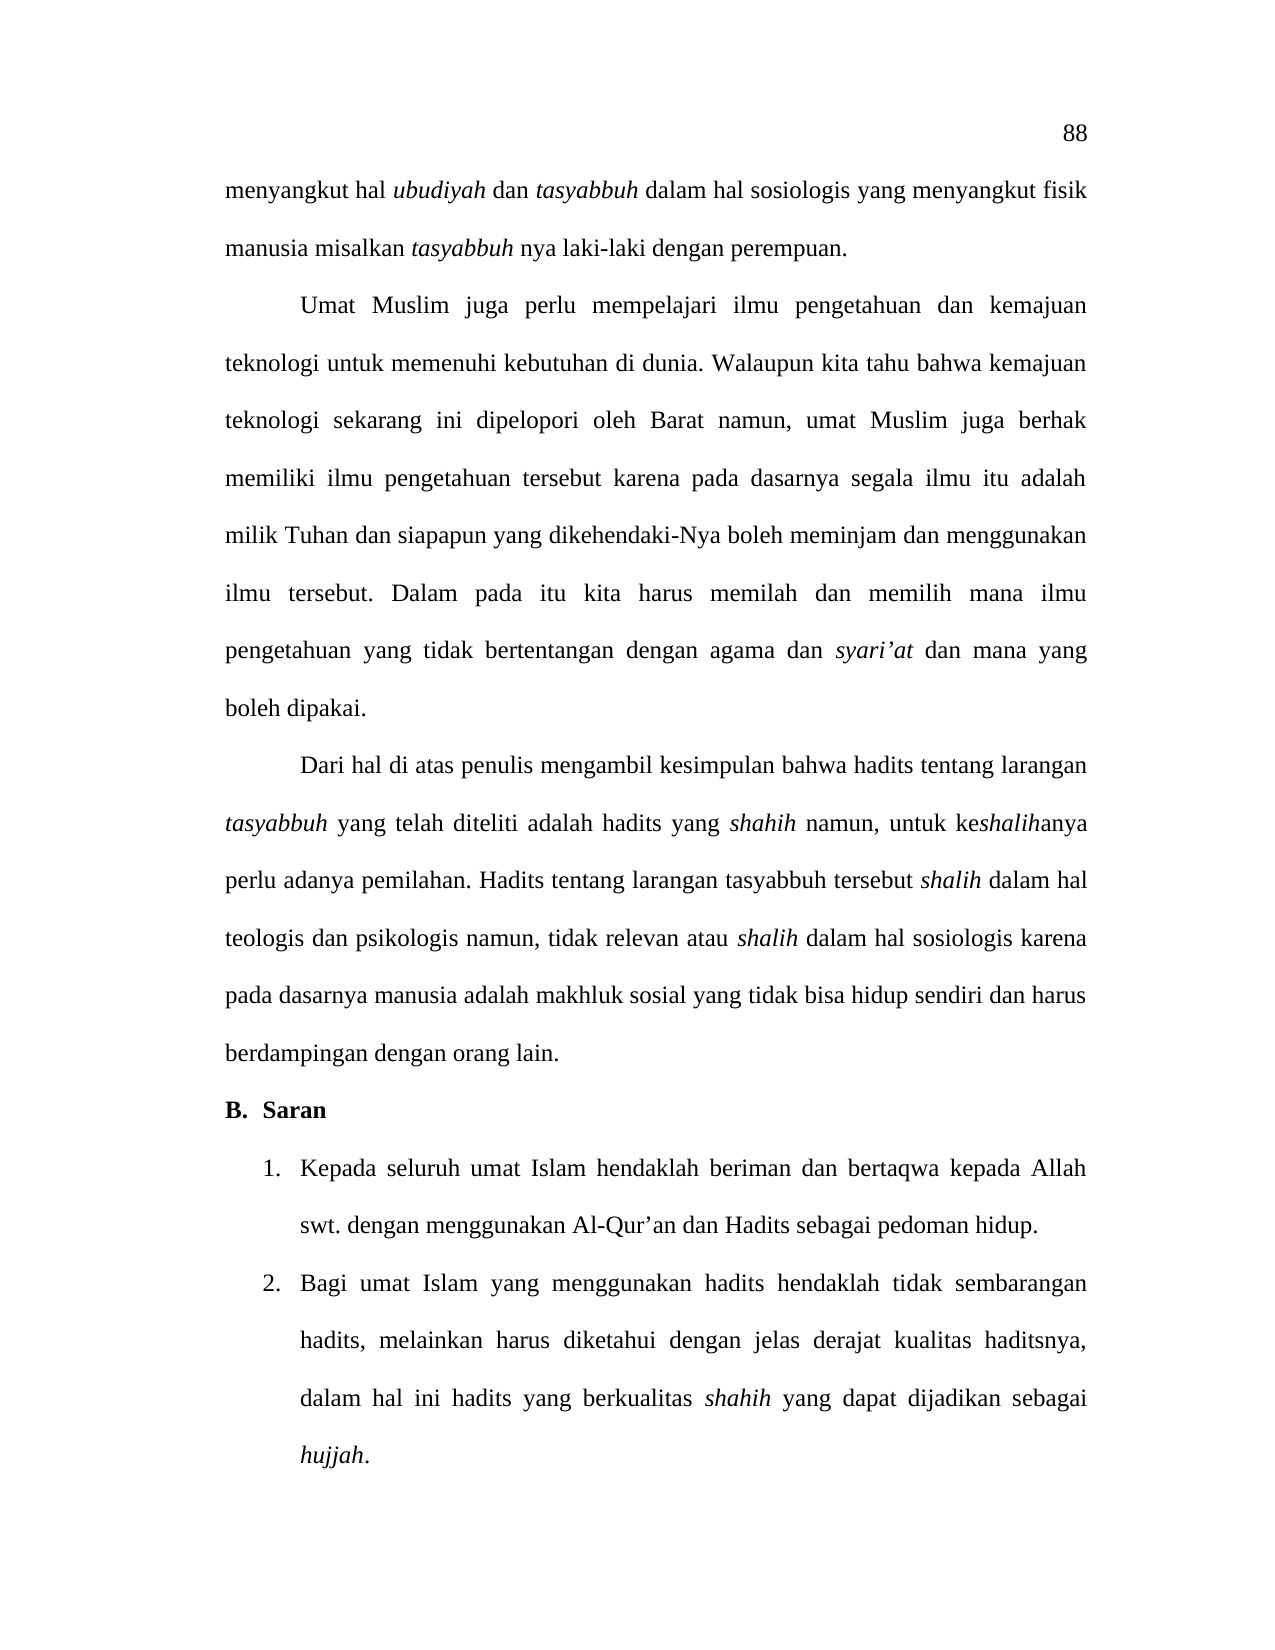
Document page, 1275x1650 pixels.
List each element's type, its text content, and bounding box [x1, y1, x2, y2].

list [225, 176, 1087, 262]
list Dari hal di atas penulis mengambil kesimpulan bahwa hadits tentang larangan tasyabbuh yang telah diteliti adalah hadits yang shahih namun, untuk keshalihanya perlu adanya pemilahan. Hadits tentang larangan tasyabbuh tersebut shalih dalam hal teologis dan psikologis namun, tidak relevan atau shalih dalam hal sosiologis karena pada dasarnya manusia adalah makhluk sosial yang tidak bisa hidup sendiri dan harus berdampingan dengan orang lain. [225, 751, 1087, 1067]
list Saran [225, 1096, 1087, 1124]
list Bagi umat Islam yang menggunakan hadits hendaklah tidak sembarangan hadits, melainkan harus diketahui dengan jelas derajat kualitas haditsnya, dalam hal ini hadits yang berkualitas shahih yang dapat dijadikan sebagai hujjah. [262, 1268, 1087, 1469]
list Kepada seluruh umat Islam hendaklah beriman dan bertaqwa kepada Allah swt. dengan menggunakan Al-Qur’an dan Hadits sebagai pedoman hidup. [262, 1153, 1087, 1239]
list Umat Muslim juga perlu mempelajari ilmu pengetahuan dan kemajuan teknologi untuk memenuhi kebutuhan di dunia. Walaupun kita tahu bahwa kemajuan teknologi sekarang ini dipelopori oleh Barat namun, umat Muslim juga berhak memiliki ilmu pengetahuan tersebut karena pada dasarnya segala ilmu itu adalah milik Tuhan dan siapapun yang dikehendaki-Nya boleh meminjam dan menggunakan ilmu tersebut. Dalam pada itu kita harus memilah dan memilih mana ilmu pengetahuan yang tidak bertentangan dengan agama dan syari’at dan mana yang boleh dipakai. [225, 291, 1087, 722]
